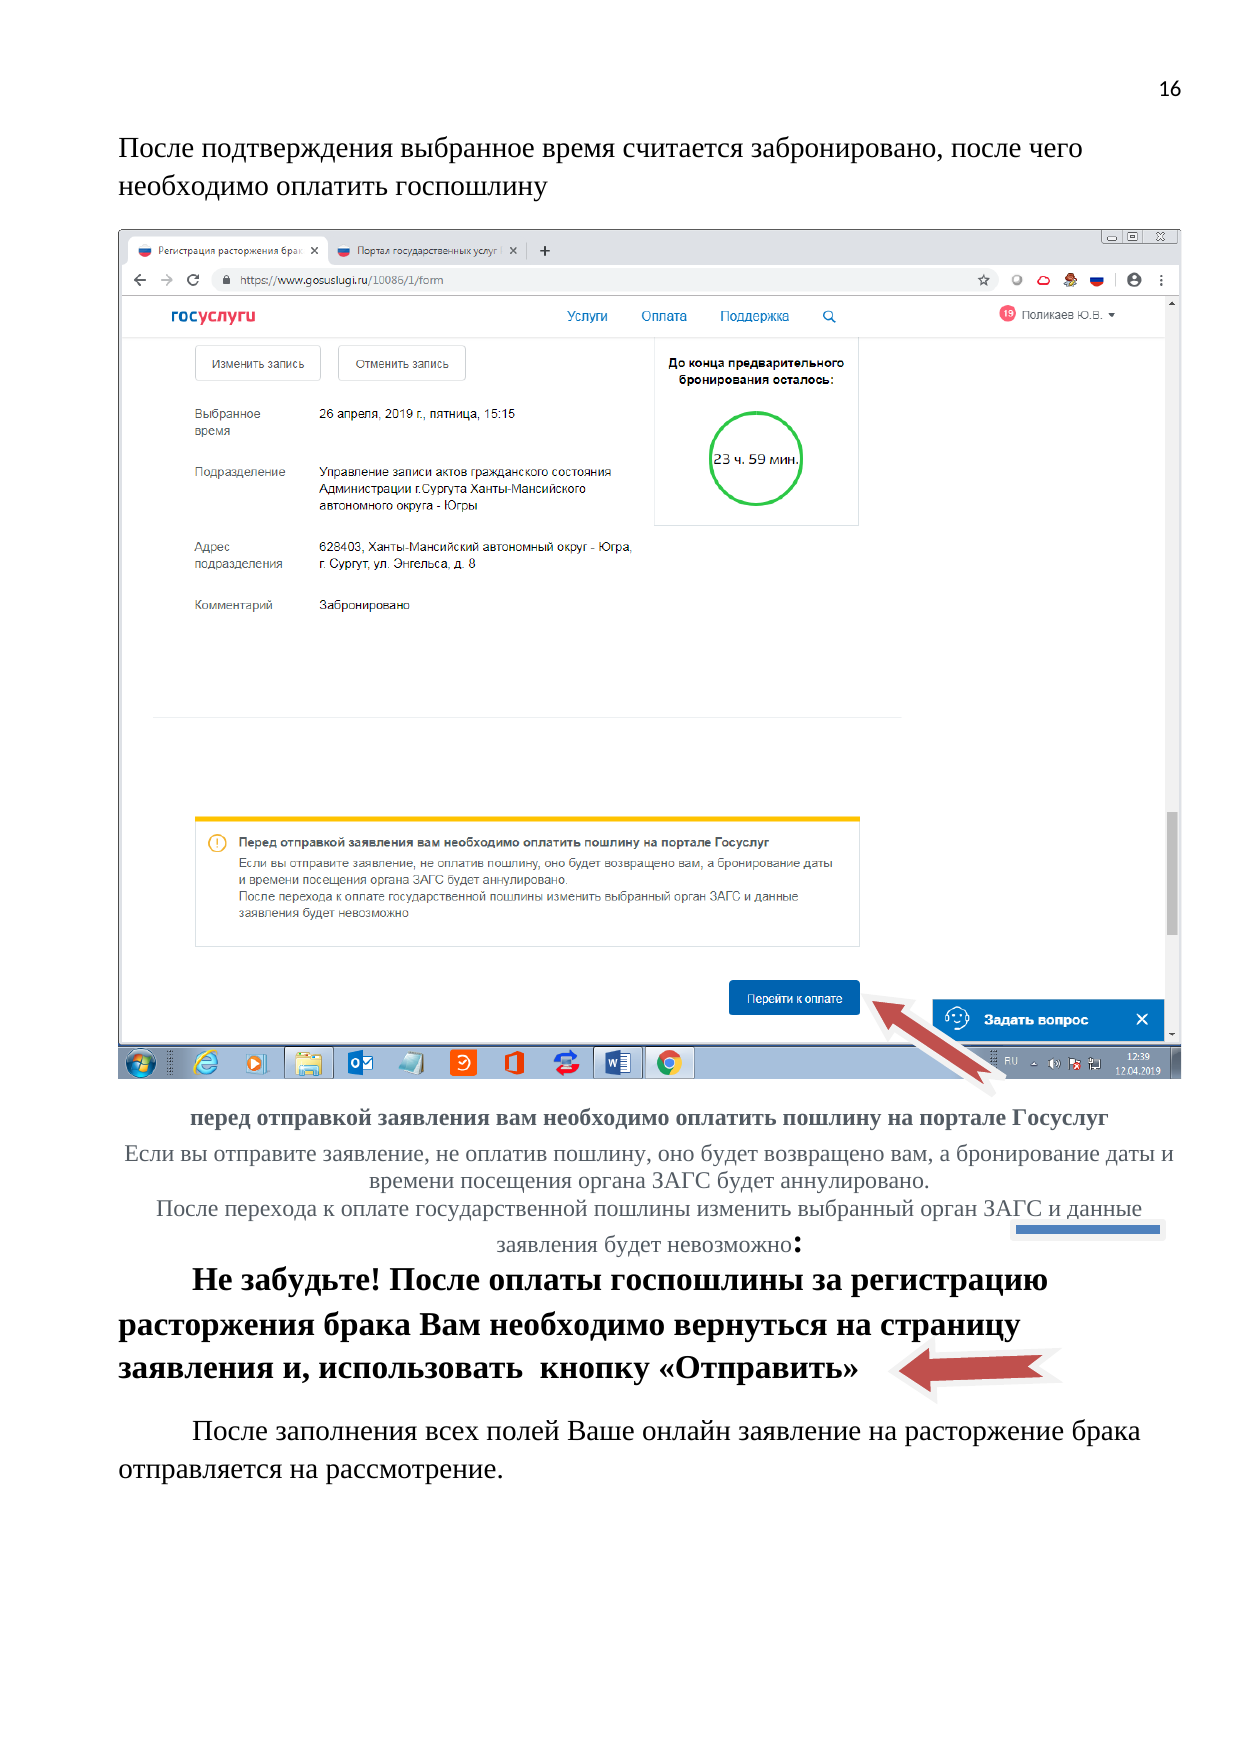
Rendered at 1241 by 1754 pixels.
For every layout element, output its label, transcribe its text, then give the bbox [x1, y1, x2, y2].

picture [118, 227, 1182, 1079]
text После подтверждения выбранное время считается забронировано, после чего необходимо оплатить госпошлину [118, 130, 1181, 202]
text Не забудьте! После оплаты госпошлины за регистрацию расторжения брака Вам необходимо вернуться на страницу заявления и, использовать кнопку «Отправить» [118, 1260, 1181, 1386]
text После заполнения всех полей Ваше онлайн заявление на расторжение брака отправляется на рассмотрение. [118, 1413, 1181, 1558]
text перед отправкой заявления вам необходимо оплатить пошлину на портале Госуслуг [118, 1103, 1181, 1131]
text Если вы отправите заявление, не оплатив пошлину, оно будет возвращено вам, а бронирование даты и времени посещения органа ЗАГС будет аннулировано. После перехода к оплате государственной пошлины изменить выбранный орган ЗАГС и данные заявления будет невозможно: [118, 1138, 1181, 1260]
